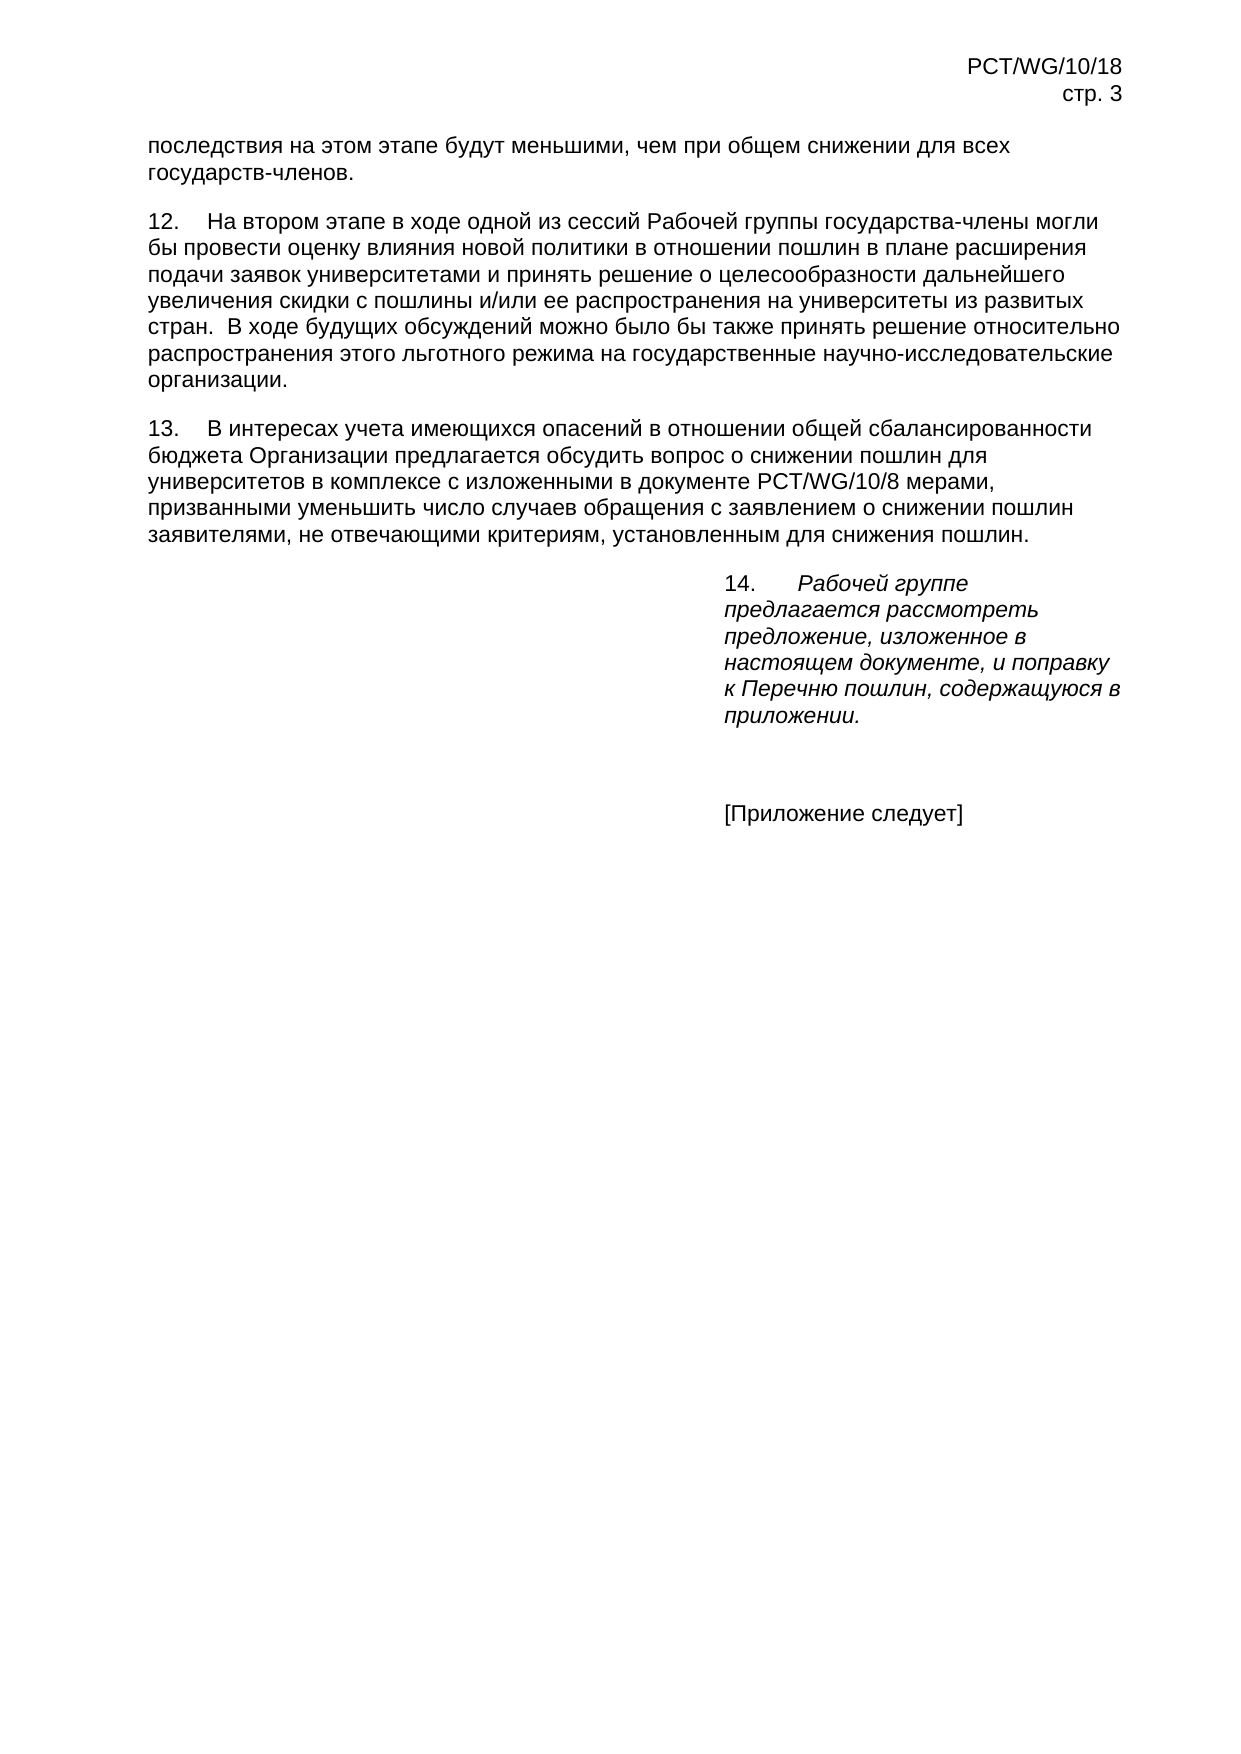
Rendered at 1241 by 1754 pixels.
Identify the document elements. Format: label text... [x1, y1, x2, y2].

list [Приложение следует] [724, 800, 1122, 827]
text На втором этапе в ходе одной из сессий Рабочей группы государства-члены могли бы провести оценку влияния новой политики в отношении пошлин в плане расширения подачи заявок университетами и принять решение о целесообразности дальнейшего увеличения скидки с пошлины и/или ее распространения на университеты из развитых стран. В ходе будущих обсуждений можно было бы также принять решение относительно распространения этого льготного режима на государственные научно-исследовательские организации. [148, 208, 1122, 392]
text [148, 132, 1122, 185]
text Рабочей группе предлагается рассмотреть предложение, изложенное в настоящем документе, и поправку к Перечню пошлин, содержащуюся в приложении. [724, 570, 1122, 728]
text В интересах учета имеющихся опасений в отношении общей сбалансированности бюджета Организации предлагается обсудить вопрос о снижении пошлин для университетов в комплексе с изложенными в документе PCT/WG/10/8 мерами, призванными уменьшить число случаев обращения с заявлением о снижении пошлин заявителями, не отвечающими критериям, установленным для снижения пошлин. [148, 415, 1122, 547]
